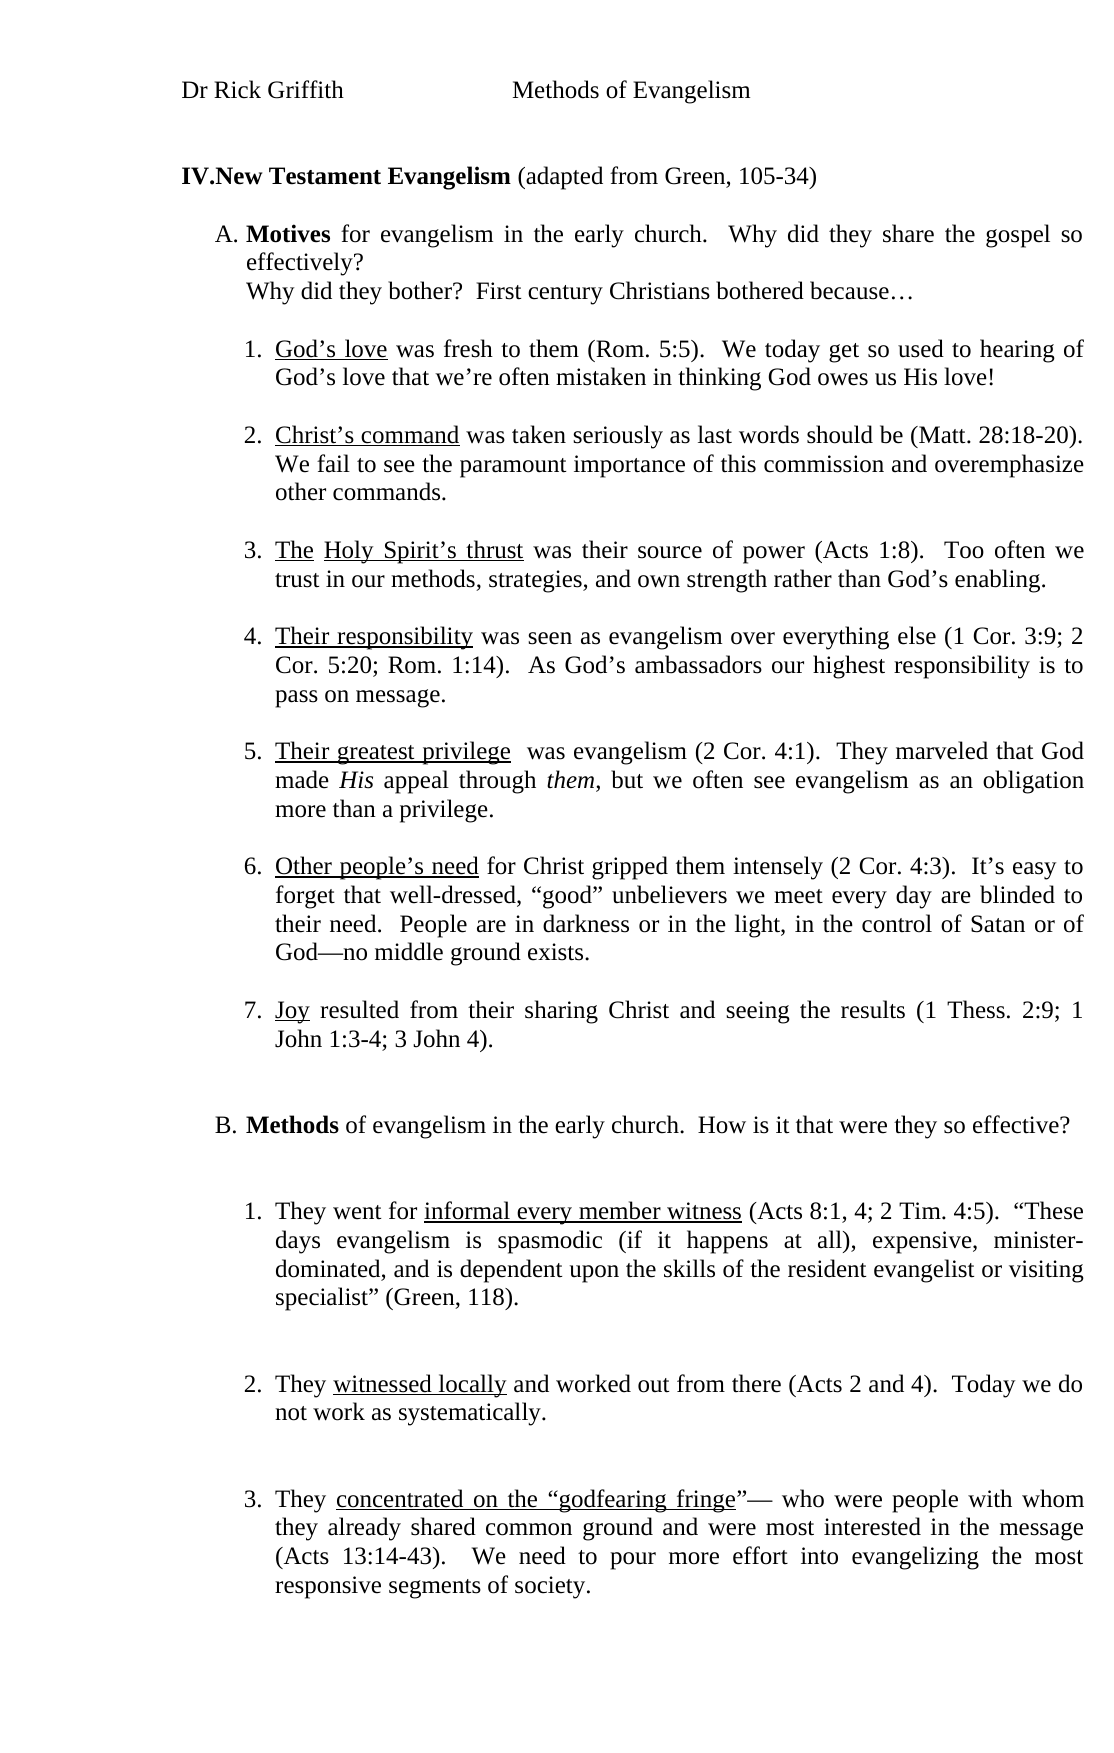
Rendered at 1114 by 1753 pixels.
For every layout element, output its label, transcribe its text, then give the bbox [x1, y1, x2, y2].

text IV.New Testament Evangelism (adapted from Green, 105-34) [181, 161, 1085, 190]
text B. Methods of evangelism in the early church. How is it that were they so effective? [214, 1110, 1085, 1139]
text 3. They concentrated on the “godfearing fringe”— who were people with whom they already shared common ground and were most interested in the message (Acts 13:14-43). We need to pour more effort into evangelizing the most responsive segments of society. [244, 1484, 1085, 1599]
text 3. The Holy Spirit’s thrust was their source of power (Acts 1:8). Too often we trust in our methods, strategies, and own strength rather than God’s enabling. [244, 535, 1085, 592]
text 7. Joy resulted from their sharing Christ and seeing the results (1 Thess. 2:9; 1 John 1:3-4; 3 John 4). [244, 995, 1085, 1052]
text 4. Their responsibility was seen as evangelism over everything else (1 Cor. 3:9; 2 Cor. 5:20; Rom. 1:14). As God’s ambassadors our highest responsibility is to pass on message. [244, 621, 1085, 707]
text 1. They went for informal every member witness (Acts 8:1, 4; 2 Tim. 4:5). “These days evangelism is spasmodic (if it happens at all), expensive, minister-dominated, and is dependent upon the skills of the resident evangelist or visiting specialist” (Green, 118). [244, 1196, 1085, 1311]
text 6. Other people’s need for Christ gripped them intensely (2 Cor. 4:3). It’s easy to forget that well-dressed, “good” unbelievers we meet every day are blinded to their need. People are in darkness or in the light, in the control of Satan or of God—no middle ground exists. [244, 851, 1085, 966]
text 2. Christ’s command was taken seriously as last words should be (Matt. 28:18-20). We fail to see the paramount importance of this commission and overemphasize other commands. [244, 420, 1085, 506]
text 2. They witnessed locally and worked out from there (Acts 2 and 4). Today we do not work as systematically. [244, 1369, 1085, 1426]
text 1. God’s love was fresh to them (Rom. 5:5). We today get so used to hearing of God’s love that we’re often mistaken in thinking God owes us His love! [244, 334, 1085, 391]
text 5. Their greatest privilege was evangelism (2 Cor. 4:1). They marveled that God made His appeal through them, but we often see evangelism as an obligation more than a privilege. [244, 736, 1085, 822]
text A. Motives for evangelism in the early church. Why did they share the gospel so effectively? [214, 219, 1085, 276]
text Why did they bother? First century Christians bothered because… [214, 276, 1085, 305]
